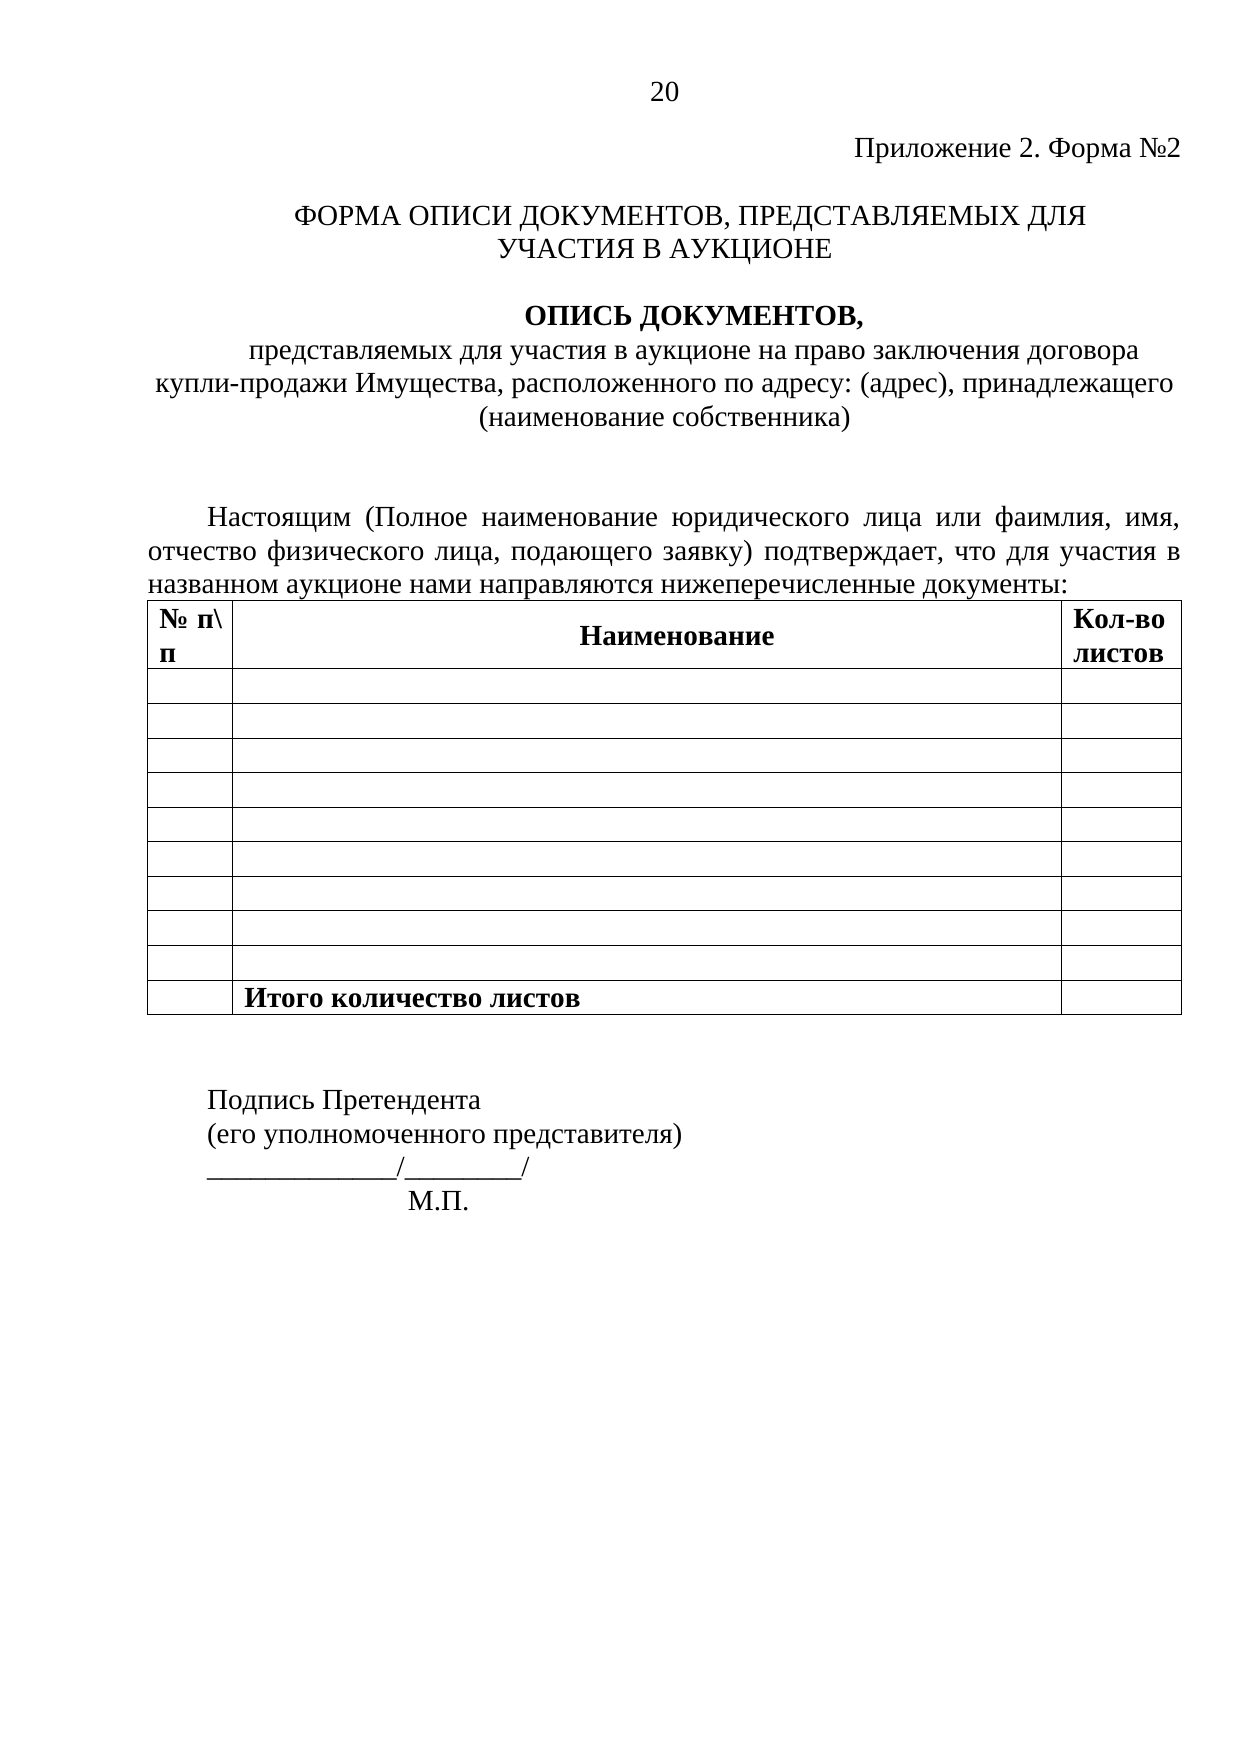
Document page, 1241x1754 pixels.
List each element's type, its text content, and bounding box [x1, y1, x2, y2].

table_cell [148, 842, 232, 876]
table_cell [1062, 773, 1181, 807]
text (его уполномоченного представителя) [148, 1116, 1181, 1149]
table_header Кол-во листов [1062, 601, 1181, 668]
text Настоящим подтверждает, что для участия в названном аукционе нами направляются нижеперечисленные документы: [148, 499, 1181, 600]
table_cell [233, 877, 1061, 910]
text Подпись Претендента [148, 1082, 1181, 1116]
table_cell [148, 911, 232, 945]
table_cell [1062, 739, 1181, 772]
table_cell [148, 808, 232, 841]
text ОПИСЬ ДОКУМЕНТОВ, [148, 298, 1181, 332]
table_cell [148, 981, 232, 1014]
table_cell [1062, 877, 1181, 910]
table_cell [233, 911, 1061, 945]
table_cell [233, 773, 1061, 807]
table_cell [233, 946, 1061, 979]
table_cell [148, 704, 232, 737]
table_header № п\п [148, 601, 232, 668]
text М.П. [148, 1183, 1181, 1216]
table_cell [233, 842, 1061, 876]
text представляемых для участия в аукционе на право заключения договора купли-продажи Имущества, расположенного по адресу: , принадлежащего [148, 332, 1181, 432]
table_cell [148, 739, 232, 772]
text ФОРМА ОПИСИ ДОКУМЕНТОВ, ПРЕДСТАВЛЯЕМЫХ ДЛЯ УЧАСТИЯ В АУКЦИОНЕ [148, 198, 1181, 265]
table_cell [233, 704, 1061, 737]
table_cell [1062, 669, 1181, 703]
table_cell [1062, 946, 1181, 979]
table_header Наименование [233, 601, 1061, 668]
table_cell Итого количество листов [233, 981, 1061, 1014]
table_cell [1062, 842, 1181, 876]
table_cell [148, 877, 232, 910]
table_cell [1062, 704, 1181, 737]
table_cell [148, 669, 232, 703]
text _____________/________/ [148, 1149, 1181, 1183]
table_cell [148, 773, 232, 807]
table_cell [148, 946, 232, 979]
table_cell [1062, 981, 1181, 1014]
subtitle Приложение 2. Форма №2 [148, 131, 1181, 164]
table_cell [233, 808, 1061, 841]
table_cell [1062, 911, 1181, 945]
table_cell [1062, 808, 1181, 841]
table_cell [233, 669, 1061, 703]
table_cell [233, 739, 1061, 772]
